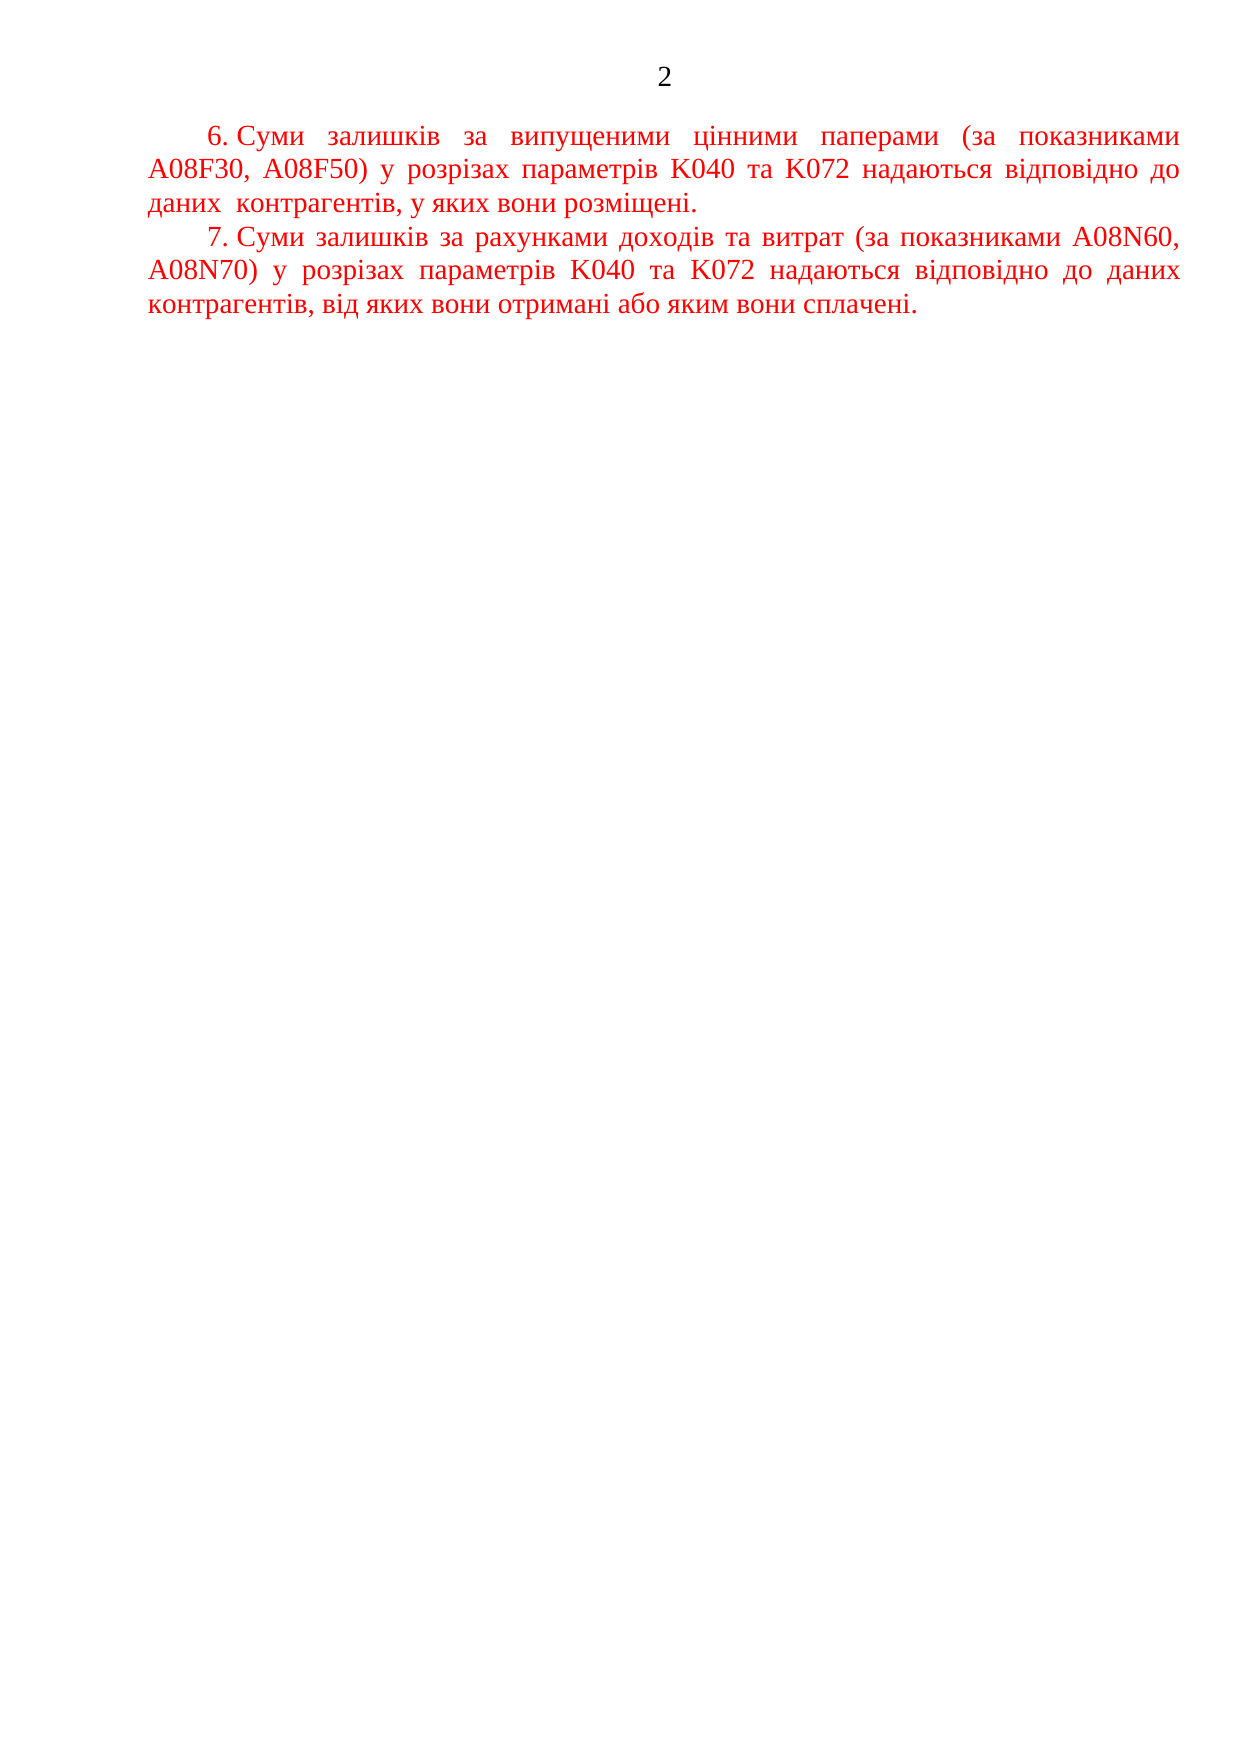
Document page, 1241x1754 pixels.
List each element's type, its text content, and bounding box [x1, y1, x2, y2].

list Суми залишків за випущеними цінними паперами (за показниками A08F30, A08F50) у розрізах параметрів K040 та K072 надаються відповідно до даних контрагентів, у яких вони розміщені. [148, 118, 1181, 219]
list Суми залишків за рахунками доходів та витрат (за показниками A08N60, A08N70) у розрізах параметрів K040 та K072 надаються відповідно до даних контрагентів, від яких вони отримані або яким вони сплачені. [148, 219, 1181, 319]
